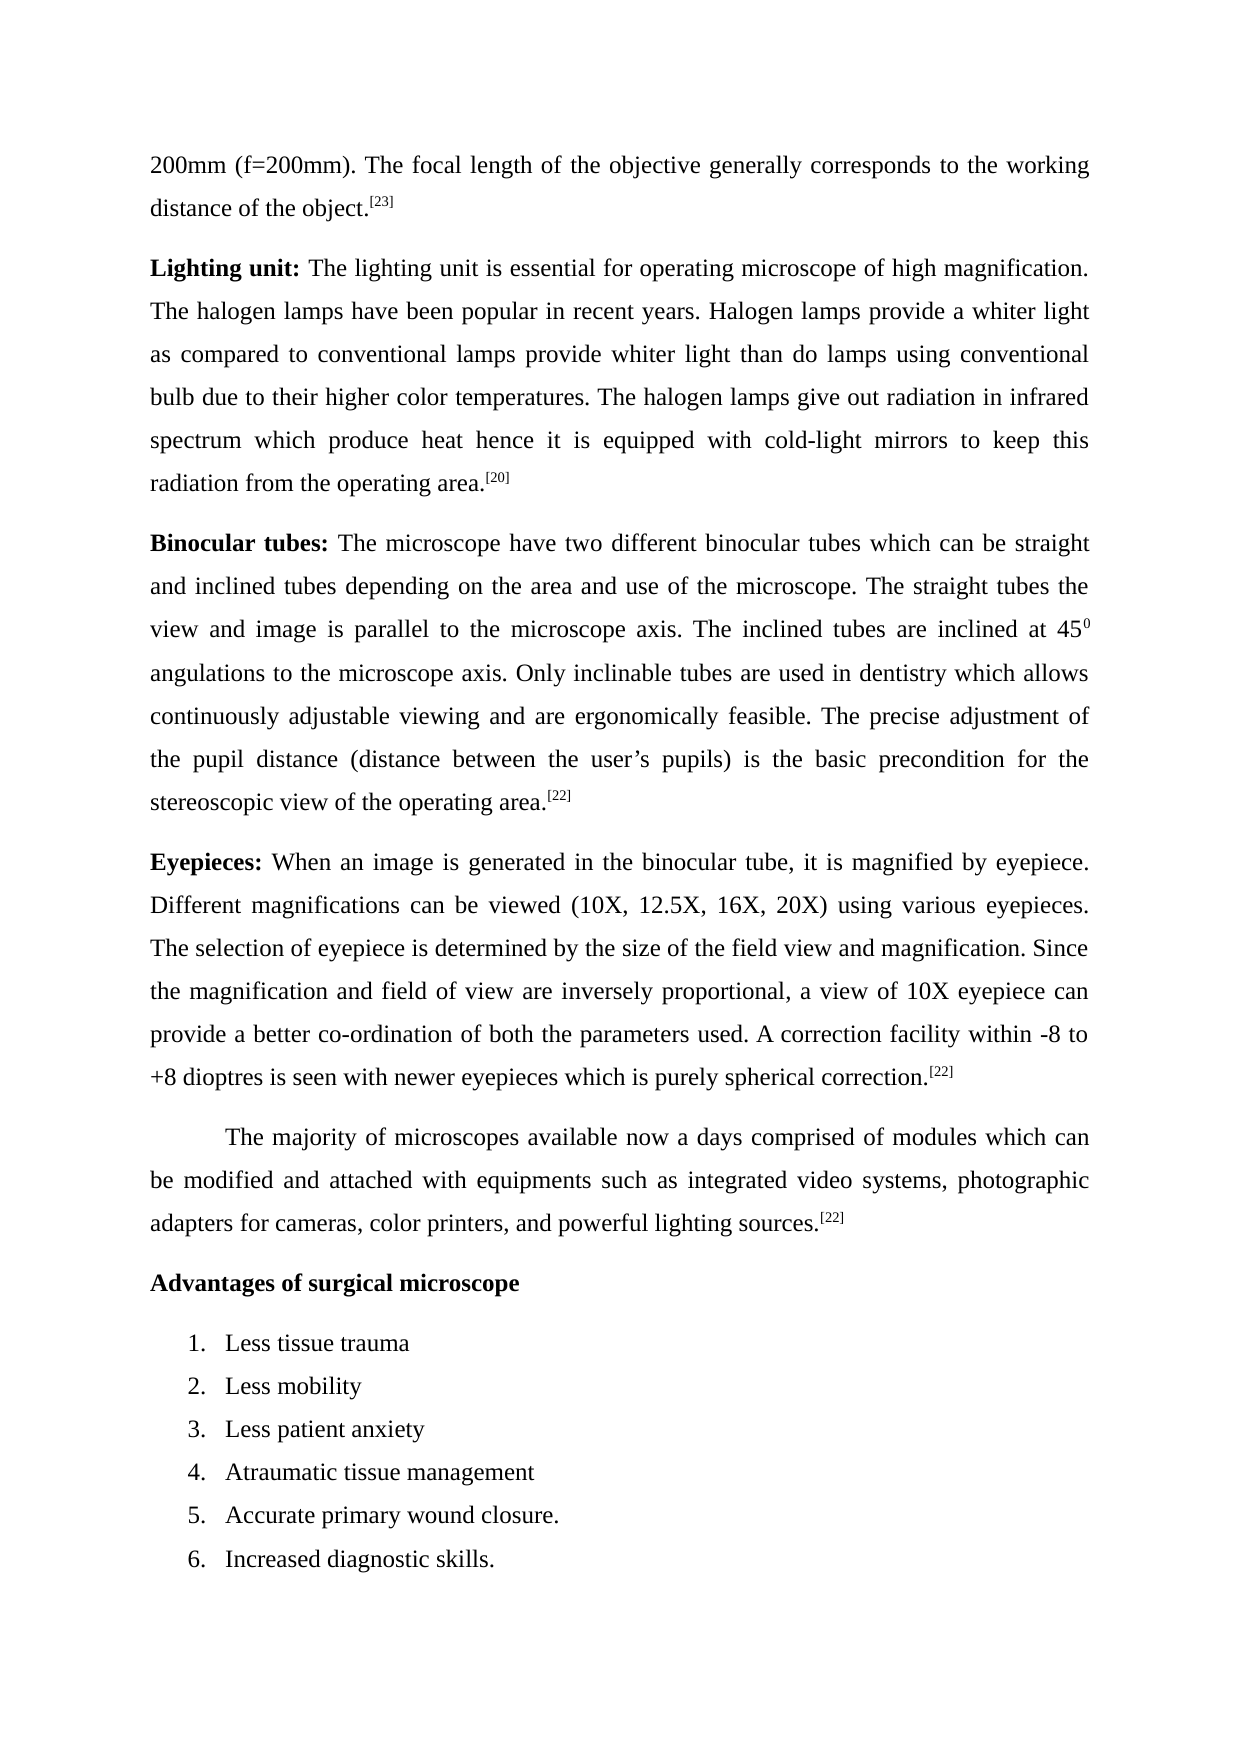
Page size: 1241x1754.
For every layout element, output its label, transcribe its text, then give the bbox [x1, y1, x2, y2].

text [150, 150, 1090, 222]
text Advantages of surgical microscope [150, 1268, 1090, 1297]
text Lighting unit: The lighting unit is essential for operating microscope of high magnification. The halogen lamps have been popular in recent years. Halogen lamps provide a whiter light as compared to conventional lamps provide whiter light than do lamps using conventional bulb due to their higher color temperatures. The halogen lamps give out radiation in infrared spectrum which produce heat hence it is equipped with cold-light mirrors to keep this radiation from the operating area.[20] [150, 253, 1090, 497]
list Accurate primary wound closure. [187, 1501, 1090, 1529]
text Binocular tubes: The microscope have two different binocular tubes which can be straight and inclined tubes depending on the area and use of the microscope. The straight tubes the view and image is parallel to the microscope axis. The inclined tubes are inclined at 450 angulations to the microscope axis. Only inclinable tubes are used in dentistry which allows continuously adjustable viewing and are ergonomically feasible. The precise adjustment of the pupil distance (distance between the user’s pupils) is the basic precondition for the stereoscopic view of the operating area.[22] [150, 528, 1090, 816]
list Less patient anxiety [187, 1414, 1090, 1443]
list Increased diagnostic skills. [187, 1544, 1090, 1572]
list Atraumatic tissue management [187, 1457, 1090, 1486]
list Less tissue trauma [187, 1328, 1090, 1357]
text The majority of microscopes available now a days comprised of modules which can be modified and attached with equipments such as integrated video systems, photographic adapters for cameras, color printers, and powerful lighting sources.[22] [150, 1122, 1090, 1237]
text Eyepieces: When an image is generated in the binocular tube, it is magnified by eyepiece. Different magnifications can be viewed (10X, 12.5X, 16X, 20X) using various eyepieces. The selection of eyepiece is determined by the size of the field view and magnification. Since the magnification and field of view are inversely proportional, a view of 10X eyepiece can provide a better co-ordination of both the parameters used. A correction facility within -8 to +8 dioptres is seen with newer eyepieces which is purely spherical correction.[22] [150, 847, 1090, 1091]
list Less mobility [187, 1371, 1090, 1400]
